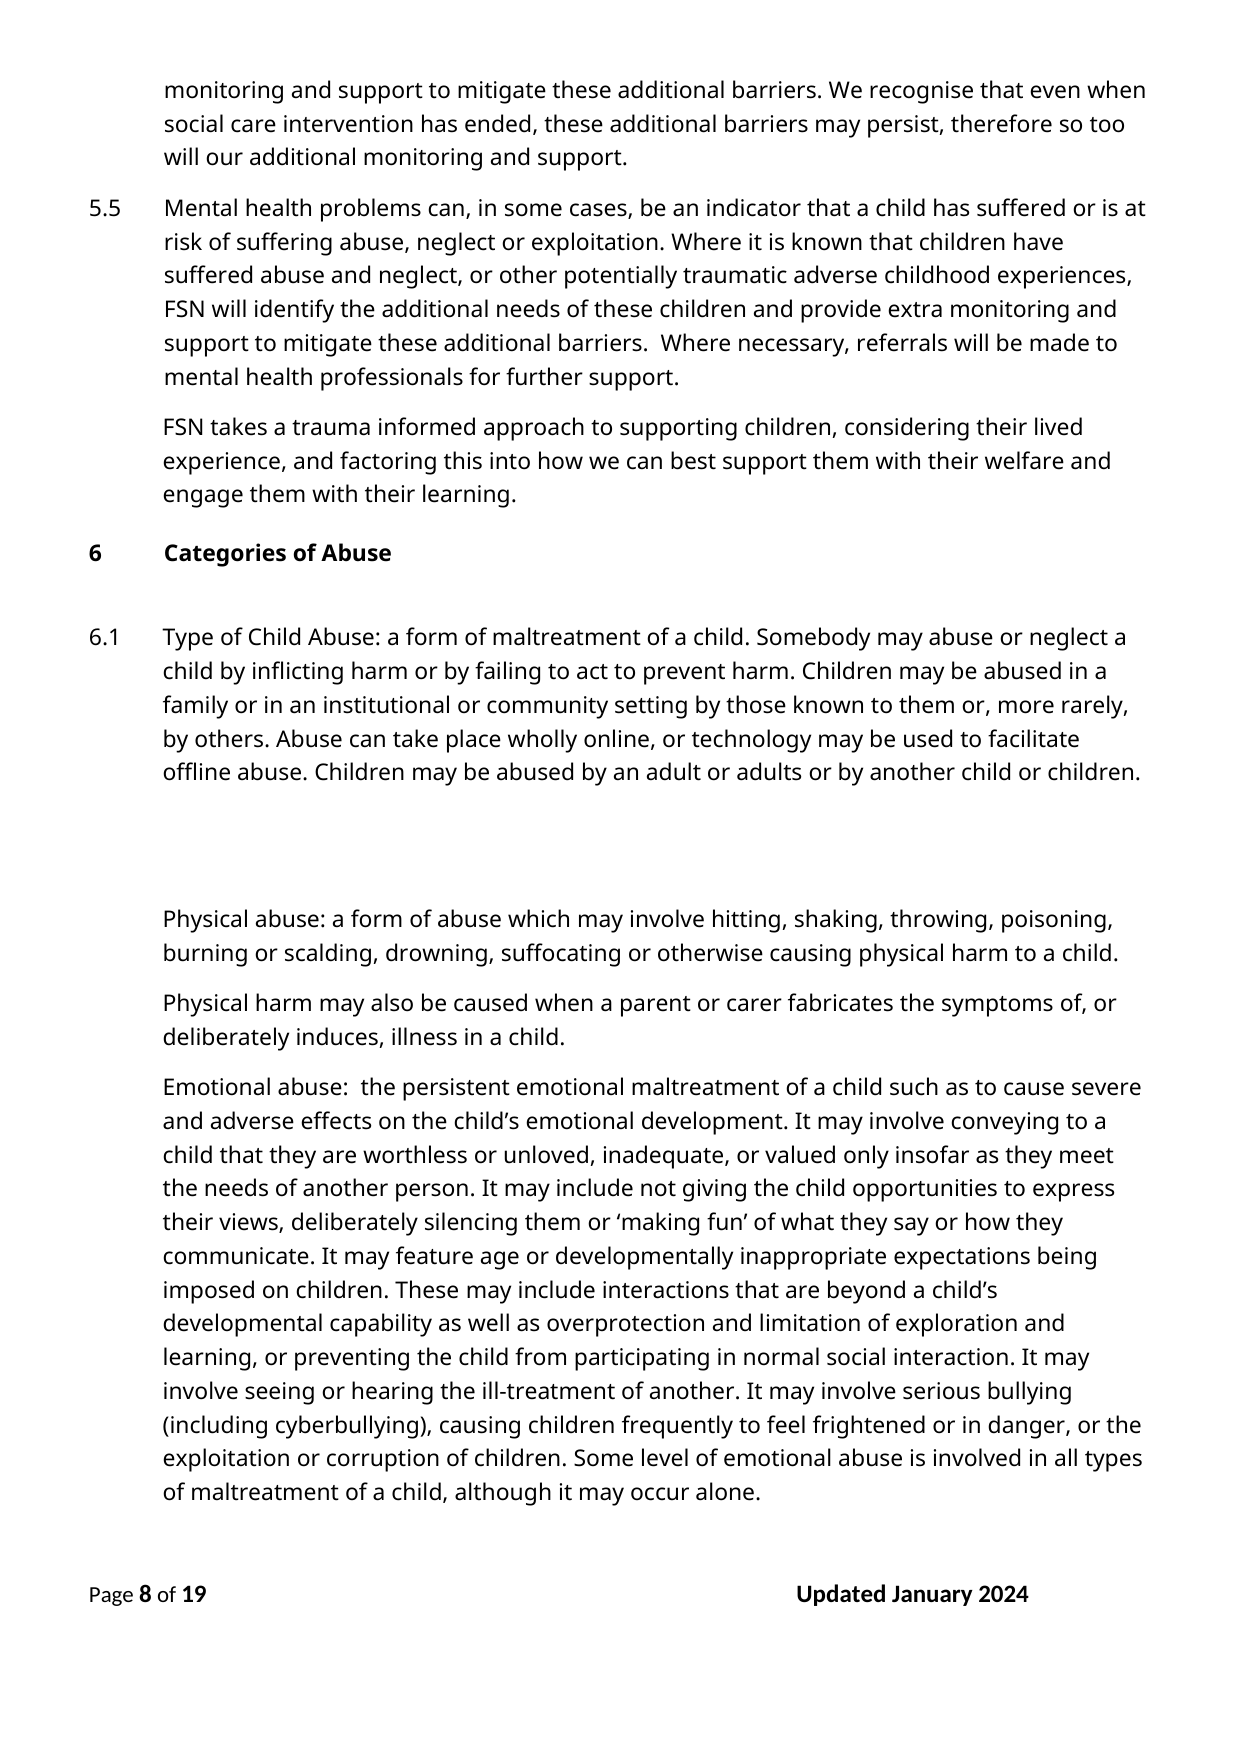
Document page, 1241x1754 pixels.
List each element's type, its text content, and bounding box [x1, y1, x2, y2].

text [89, 74, 1152, 173]
text FSN takes a trauma informed approach to supporting children, considering their lived experience, and factoring this into how we can best support them with their welfare and engage them with their learning. [162, 411, 1152, 510]
text Physical abuse: a form of abuse which may involve hitting, shaking, throwing, poisoning, burning or scalding, drowning, suffocating or otherwise causing physical harm to a child. [162, 903, 1152, 968]
text Emotional abuse: the persistent emotional maltreatment of a child such as to cause severe and adverse effects on the child’s emotional development. It may involve conveying to a child that they are worthless or unloved, inadequate, or valued only insofar as they meet the needs of another person. It may include not giving the child opportunities to express their views, deliberately silencing them or ‘making fun’ of what they say or how they communicate. It may feature age or developmentally inappropriate expectations being imposed on children. These may include interactions that are beyond a child’s developmental capability as well as overprotection and limitation of exploration and learning, or preventing the child from participating in normal social interaction. It may involve seeing or hearing the ill-treatment of another. It may involve serious bullying (including cyberbullying), causing children frequently to feel frightened or in danger, or the exploitation or corruption of children. Some level of emotional abuse is involved in all types of maltreatment of a child, although it may occur alone. [89, 1071, 1152, 1507]
subtitle 6 Categories of Abuse [89, 537, 1152, 568]
text 5.5 Mental health problems can, in some cases, be an indicator that a child has suffered or is at risk of suffering abuse, neglect or exploitation. Where it is known that children have suffered abuse and neglect, or other potentially traumatic adverse childhood experiences, FSN will identify the additional needs of these children and provide extra monitoring and support to mitigate these additional barriers. Where necessary, referrals will be made to mental health professionals for further support. [89, 192, 1152, 392]
text Physical harm may also be caused when a parent or carer fabricates the symptoms of, or deliberately induces, illness in a child. [89, 987, 1152, 1052]
text 6.1 Type of Child Abuse: a form of maltreatment of a child. Somebody may abuse or neglect a child by inflicting harm or by failing to act to prevent harm. Children may be abused in a family or in an institutional or community setting by those known to them or, more rarely, by others. Abuse can take place wholly online, or technology may be used to facilitate offline abuse. Children may be abused by an adult or adults or by another child or children. [89, 621, 1152, 788]
